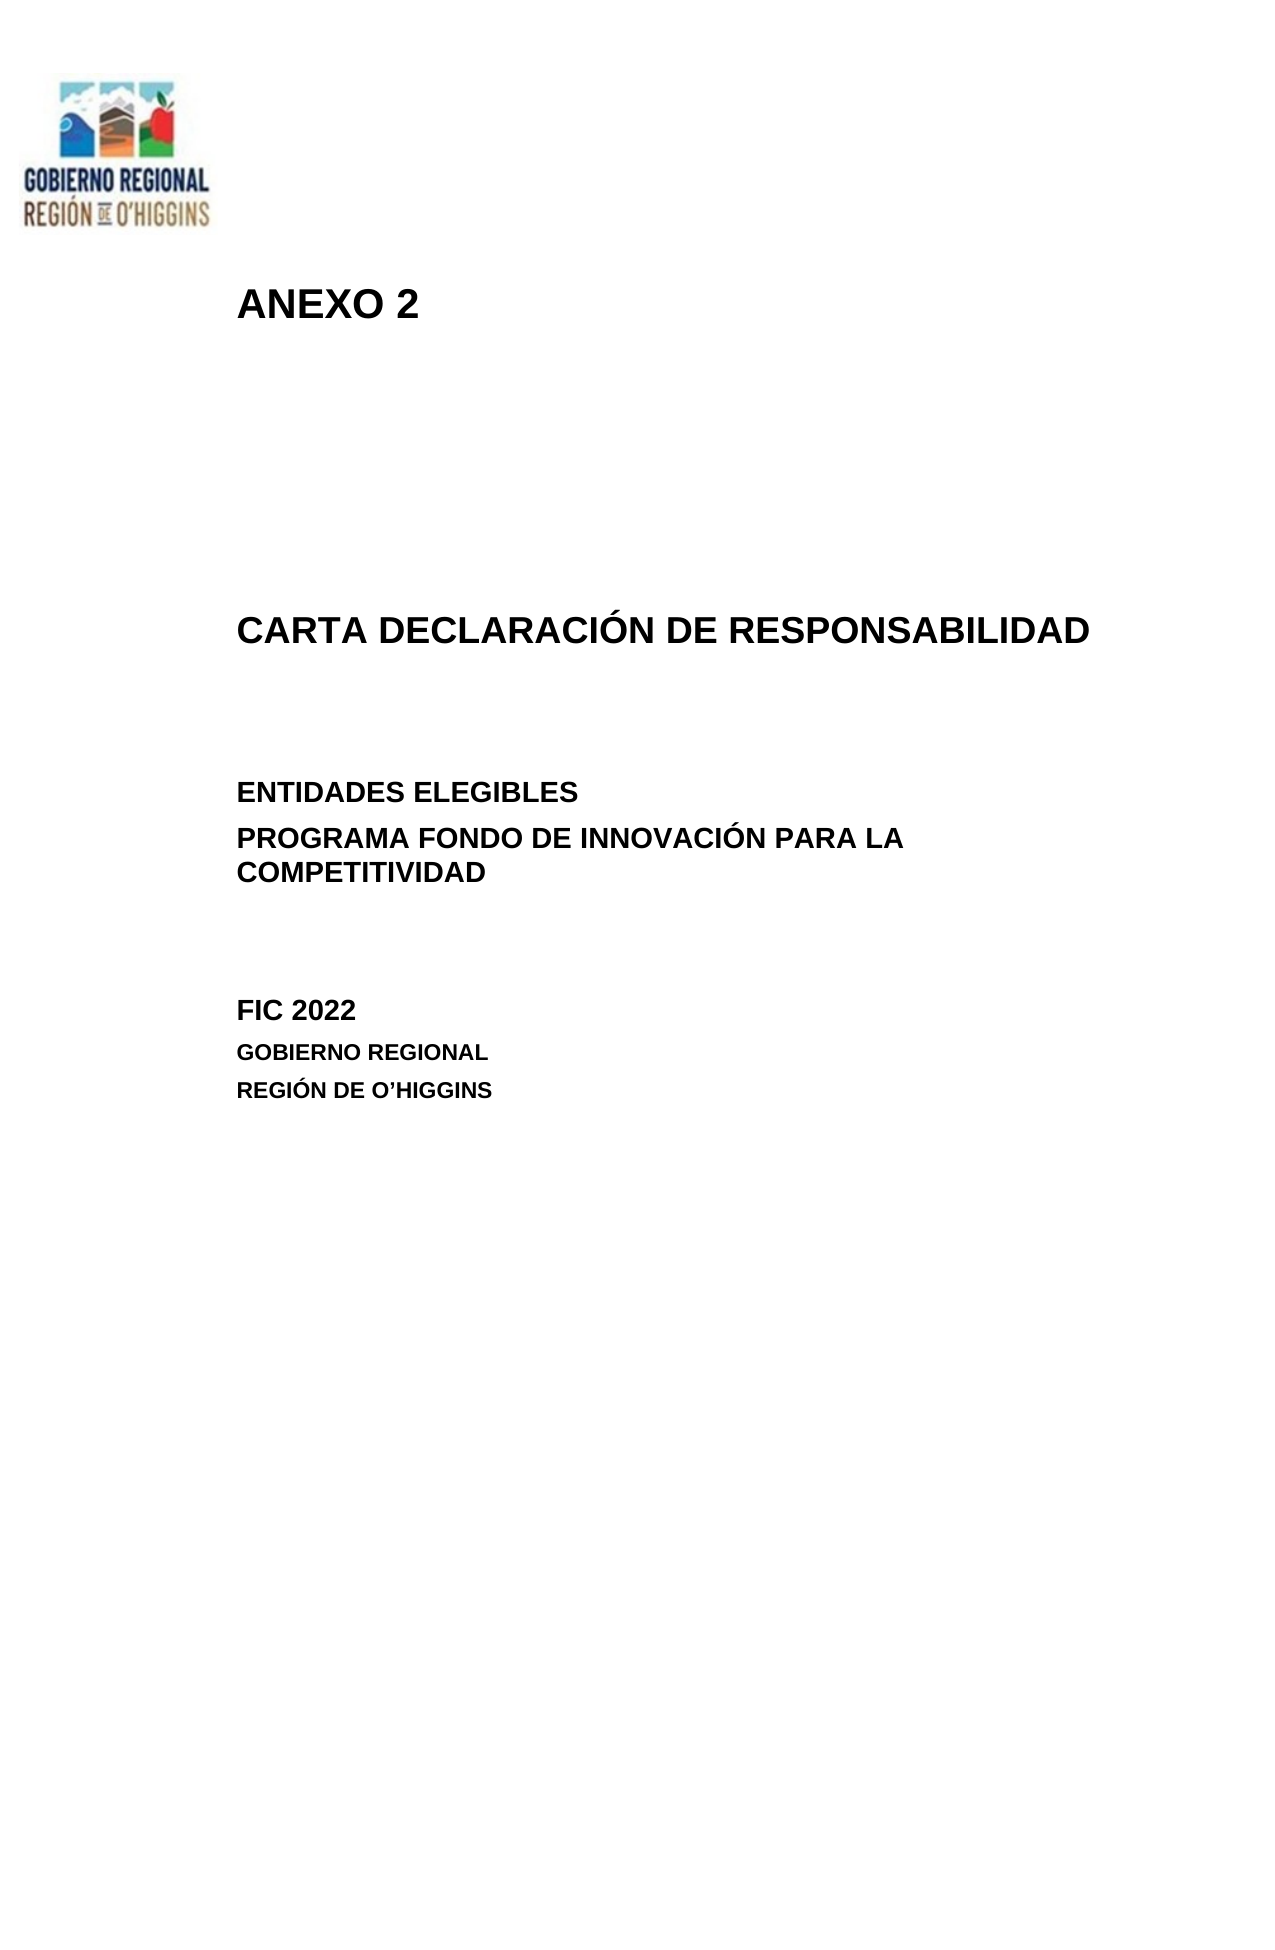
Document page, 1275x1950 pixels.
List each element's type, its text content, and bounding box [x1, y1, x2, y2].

picture [18, 73, 218, 235]
text FIC 2022 [236, 993, 1192, 1026]
text GOBIERNO REGIONAL REGIÓN DE O’HIGGINS [236, 1039, 494, 1104]
text PROGRAMA FONDO DE INNOVACIÓN PARA LA COMPETITIVIDAD [236, 821, 1100, 888]
text ANEXO 2 [236, 279, 1192, 327]
text CARTA DECLARACIÓN DE RESPONSABILIDAD [236, 608, 1192, 651]
text ENTIDADES ELEGIBLES [236, 775, 1192, 808]
